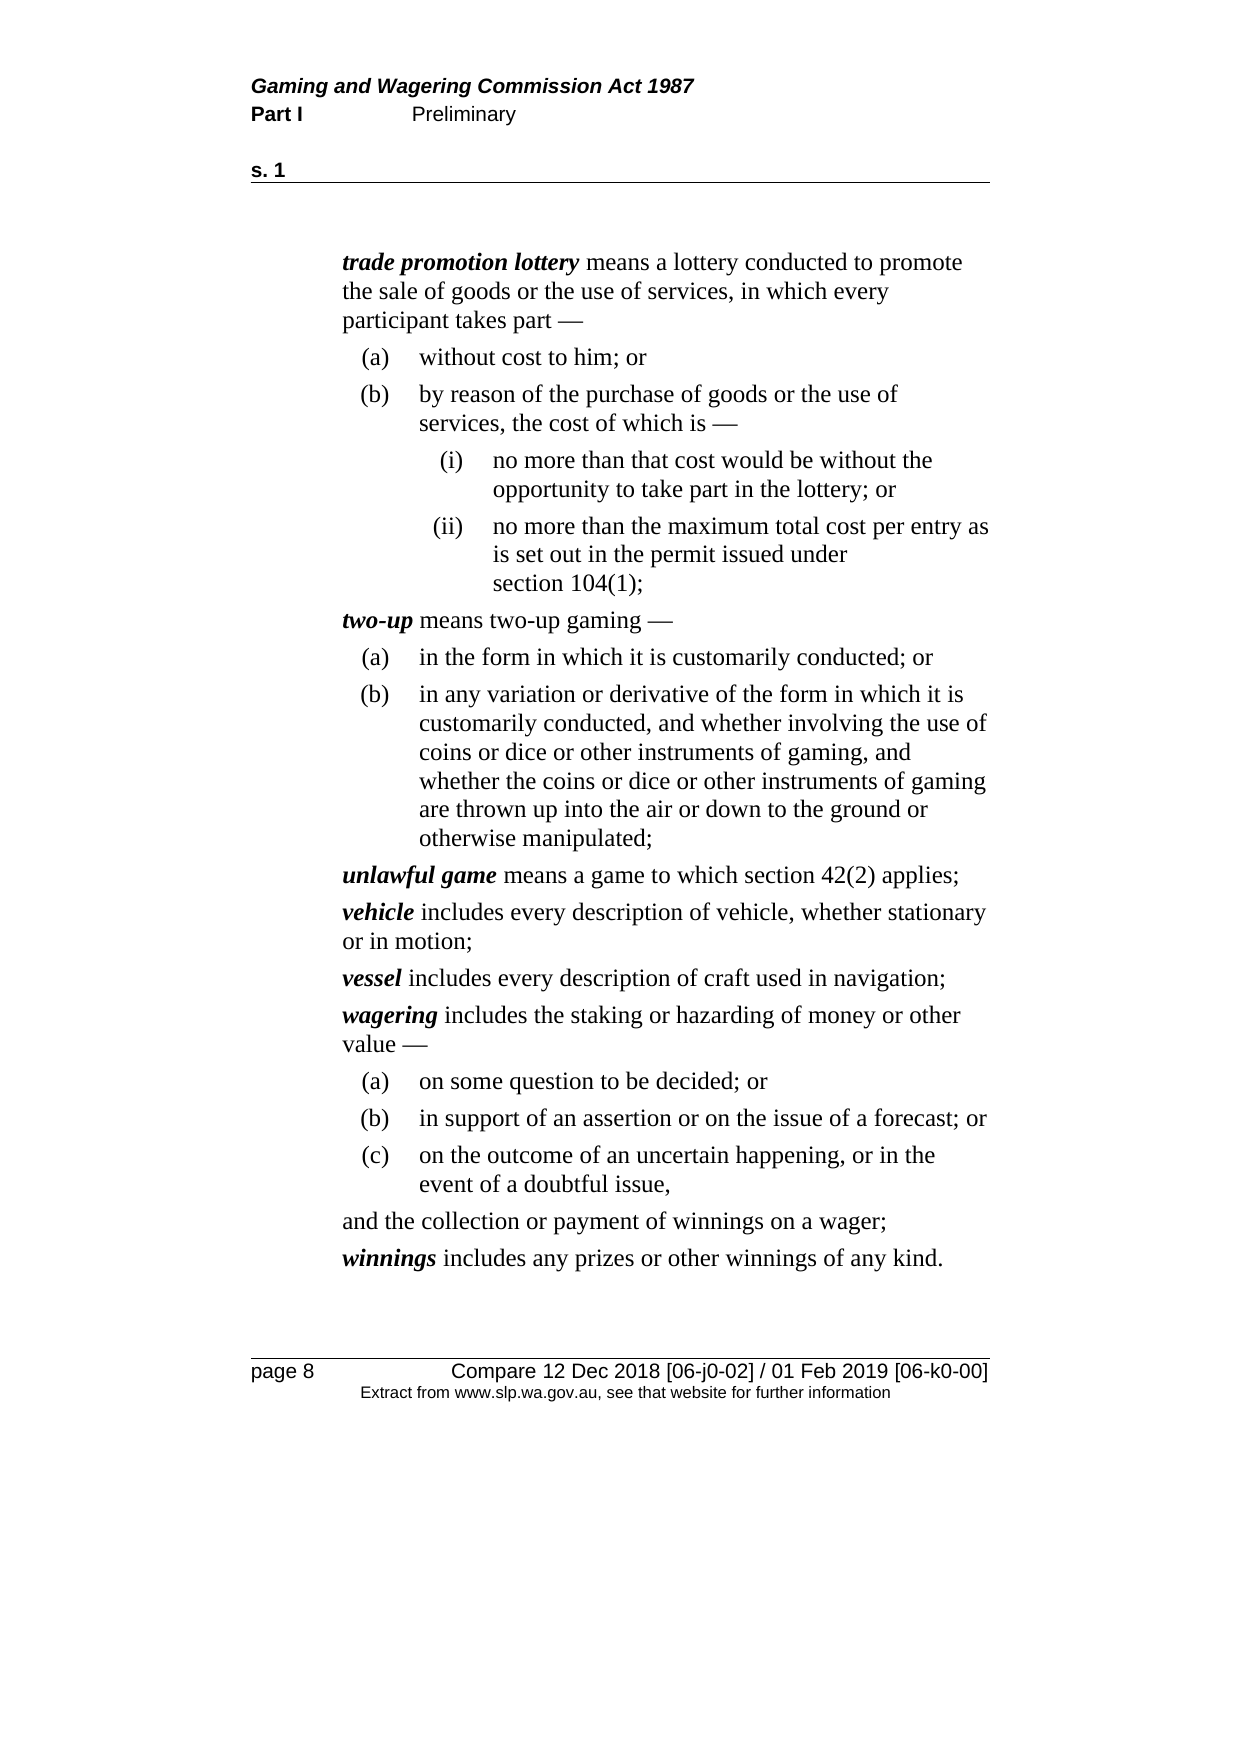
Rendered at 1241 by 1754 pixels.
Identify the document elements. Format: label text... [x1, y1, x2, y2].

text (a) on some question to be decided; or [251, 1066, 990, 1095]
text (c) on the outcome of an uncertain happening, or in the event of a doubtful issue, [251, 1140, 990, 1198]
text trade promotion lottery means a lottery conducted to promote the sale of goods or the use of services, in which every participant takes part — [251, 247, 990, 334]
text winnings includes any prizes or other winnings of any kind. [251, 1243, 990, 1272]
text (b) in any variation or derivative of the form in which it is customarily conducted, and whether involving the use of coins or dice or other instruments of gaming, and whether the coins or dice or other instruments of gaming are thrown up into the air or down to the ground or otherwise manipulated; [251, 679, 990, 852]
text (ii) no more than the maximum total cost per entry as is set out in the permit issued under section 104(1); [251, 511, 990, 597]
text vessel includes every description of craft used in navigation; [251, 963, 990, 992]
text wagering includes the staking or hazarding of money or other value — [251, 1000, 990, 1058]
text two-up means two-up gaming — [251, 605, 990, 634]
text (b) by reason of the purchase of goods or the use of services, the cost of which is — [251, 379, 990, 437]
text (a) in the form in which it is customarily conducted; or [251, 642, 990, 671]
text vehicle includes every description of vehicle, whether stationary or in motion; [251, 897, 990, 955]
text (i) no more than that cost would be without the opportunity to take part in the lottery; or [251, 445, 990, 502]
text and the collection or payment of winnings on a wager; [251, 1206, 990, 1235]
text (a) without cost to him; or [251, 342, 990, 371]
text unlawful game means a game to which section 42(2) applies; [251, 860, 990, 889]
text (b) in support of an assertion or on the issue of a forecast; or [251, 1103, 990, 1132]
